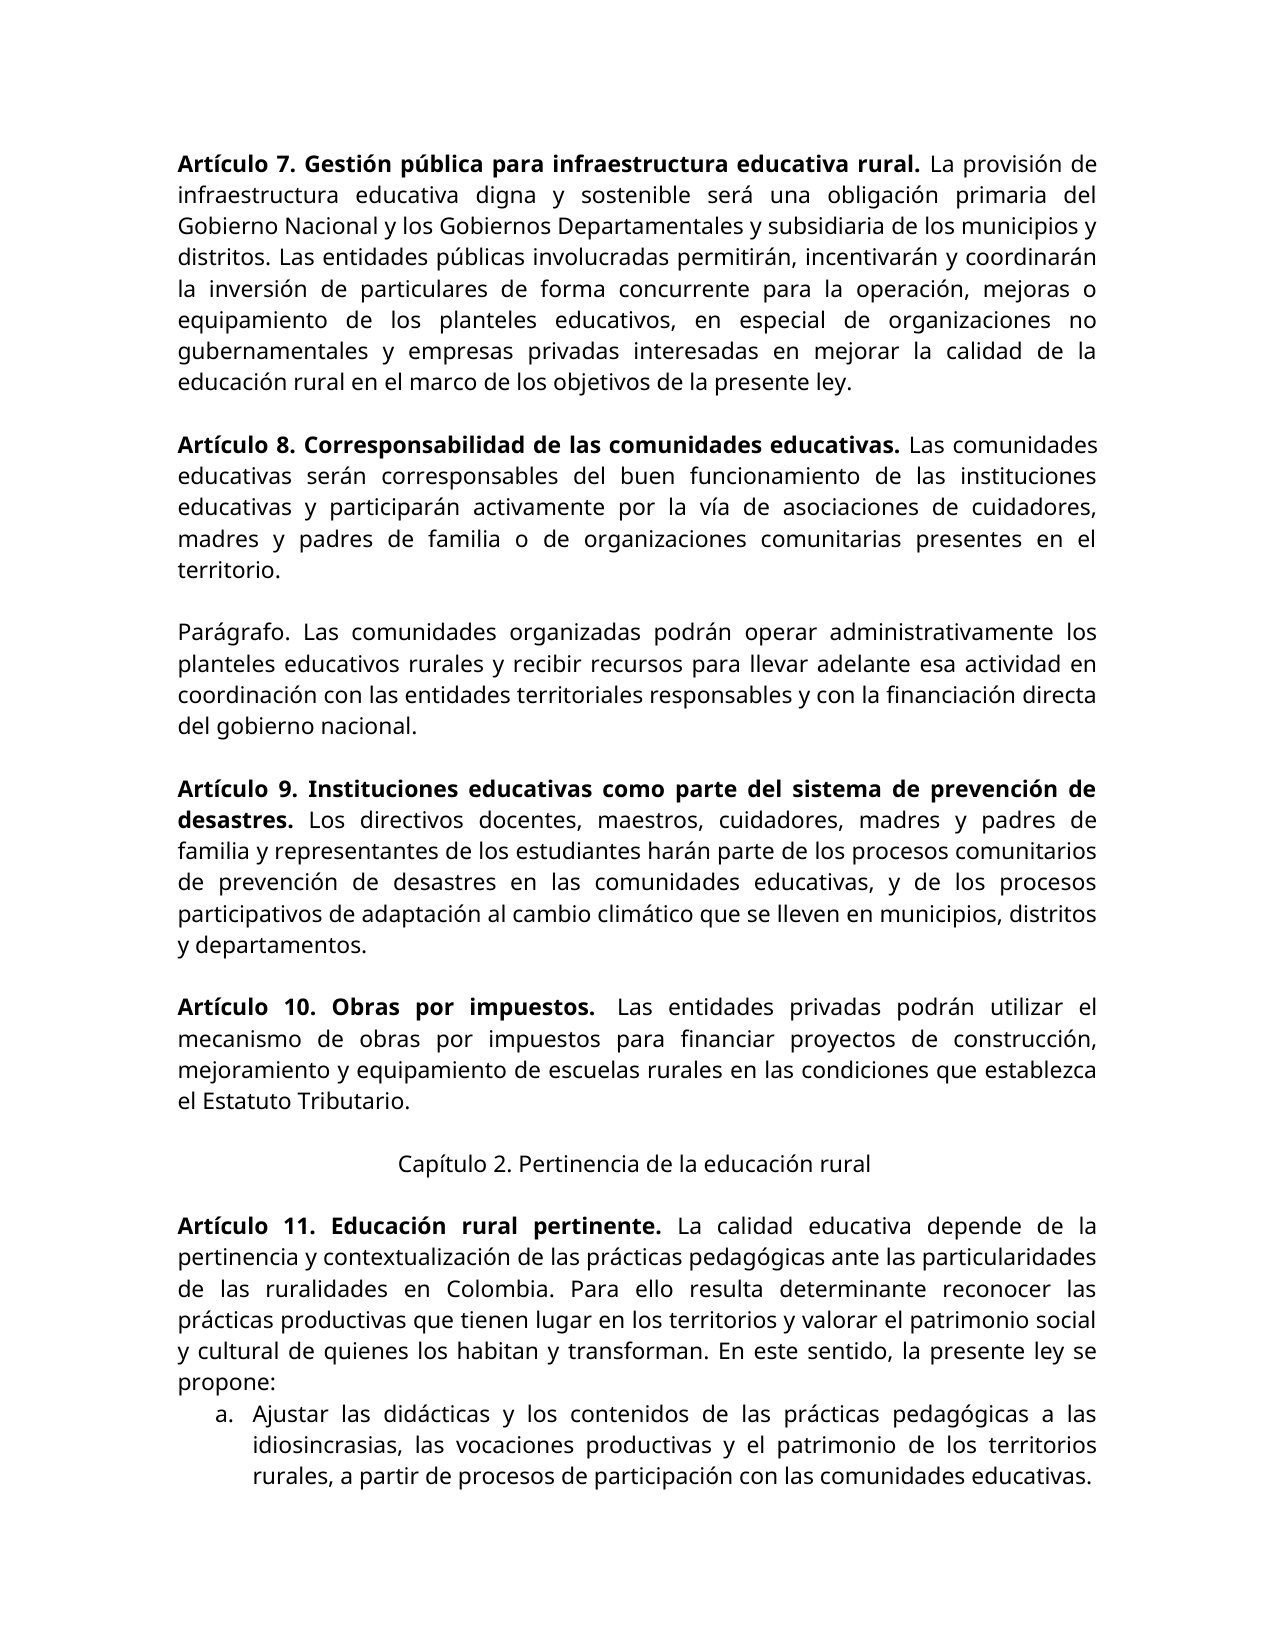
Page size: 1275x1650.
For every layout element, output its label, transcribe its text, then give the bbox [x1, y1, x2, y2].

text Artículo 8. Corresponsabilidad de las comunidades educativas. Las comunidades educativas serán corresponsables del buen funcionamiento de las instituciones educativas y participarán activamente por la vía de asociaciones de cuidadores, madres y padres de familia o de organizaciones comunitarias presentes en el territorio. [177, 429, 1098, 585]
text Capítulo 2. Pertinencia de la educación rural [177, 1148, 1098, 1179]
text Artículo 9. Instituciones educativas como parte del sistema de prevención de desastres. Los directivos docentes, maestros, cuidadores, madres y padres de familia y representantes de los estudiantes harán parte de los procesos comunitarios de prevención de desastres en las comunidades educativas, y de los procesos participativos de adaptación al cambio climático que se lleven en municipios, distritos y departamentos. [177, 773, 1098, 960]
text Parágrafo. Las comunidades organizadas podrán operar administrativamente los planteles educativos rurales y recibir recursos para llevar adelante esa actividad en coordinación con las entidades territoriales responsables y con la financiación directa del gobierno nacional. [177, 616, 1098, 741]
text Artículo 10. Obras por impuestos. Las entidades privadas podrán utilizar el mecanismo de obras por impuestos para financiar proyectos de construcción, mejoramiento y equipamiento de escuelas rurales en las condiciones que establezca el Estatuto Tributario. [177, 991, 1098, 1116]
text Artículo 11. Educación rural pertinente. La calidad educativa depende de la pertinencia y contextualización de las prácticas pedagógicas ante las particularidades de las ruralidades en Colombia. Para ello resulta determinante reconocer las prácticas productivas que tienen lugar en los territorios y valorar el patrimonio social y cultural de quienes los habitan y transforman. En este sentido, la presente ley se propone: [177, 1210, 1098, 1398]
text Artículo 7. Gestión pública para infraestructura educativa rural. La provisión de infraestructura educativa digna y sostenible será una obligación primaria del Gobierno Nacional y los Gobiernos Departamentales y subsidiaria de los municipios y distritos. Las entidades públicas involucradas permitirán, incentivarán y coordinarán la inversión de particulares de forma concurrente para la operación, mejoras o equipamiento de los planteles educativos, en especial de organizaciones no gubernamentales y empresas privadas interesadas en mejorar la calidad de la educación rural en el marco de los objetivos de la presente ley. [177, 148, 1098, 398]
list Ajustar las didácticas y los contenidos de las prácticas pedagógicas a las idiosincrasias, las vocaciones productivas y el patrimonio de los territorios rurales, a partir de procesos de participación con las comunidades educativas. [215, 1398, 1098, 1491]
